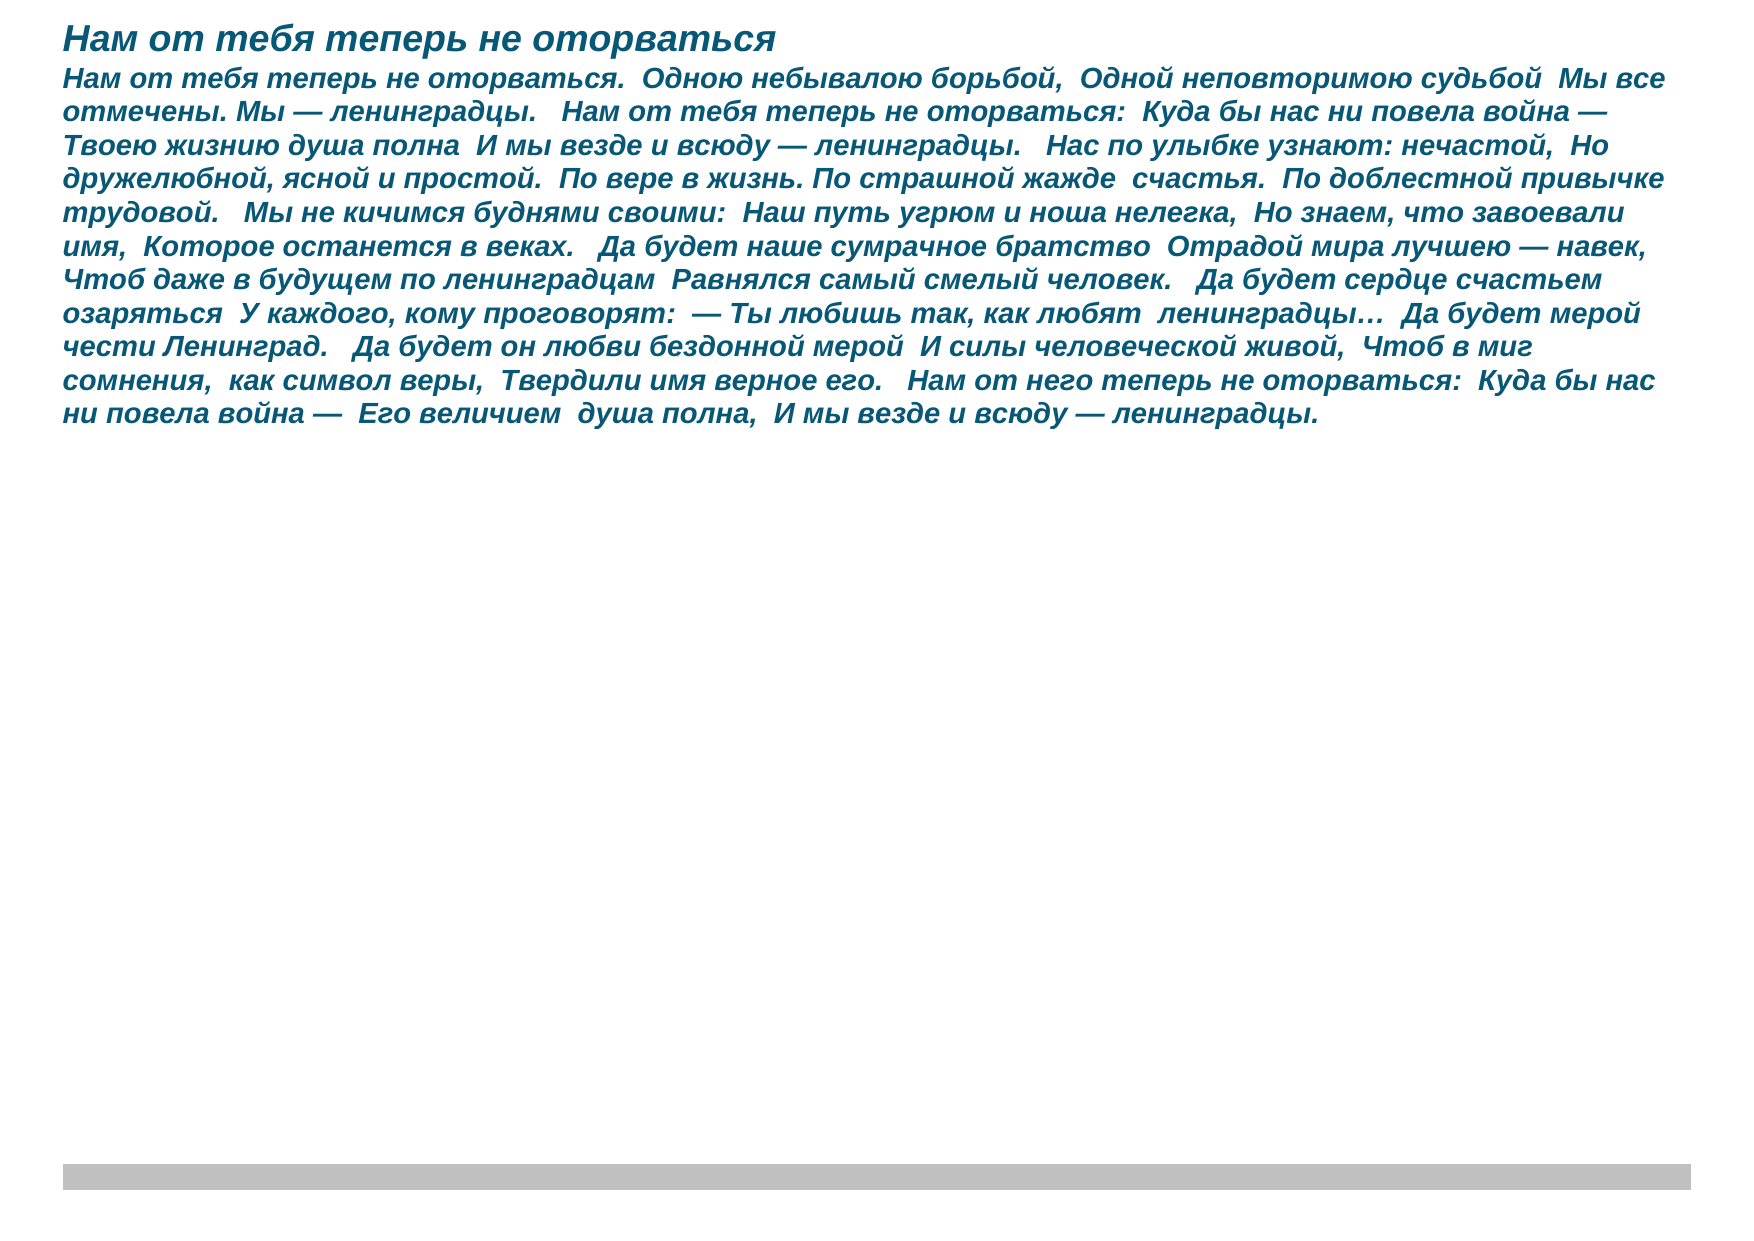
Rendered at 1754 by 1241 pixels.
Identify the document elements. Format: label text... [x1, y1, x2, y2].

text Нам от тебя теперь не оторваться. [62, 61, 1691, 430]
subtitle Нам от тебя теперь не оторваться [62, 17, 1691, 60]
